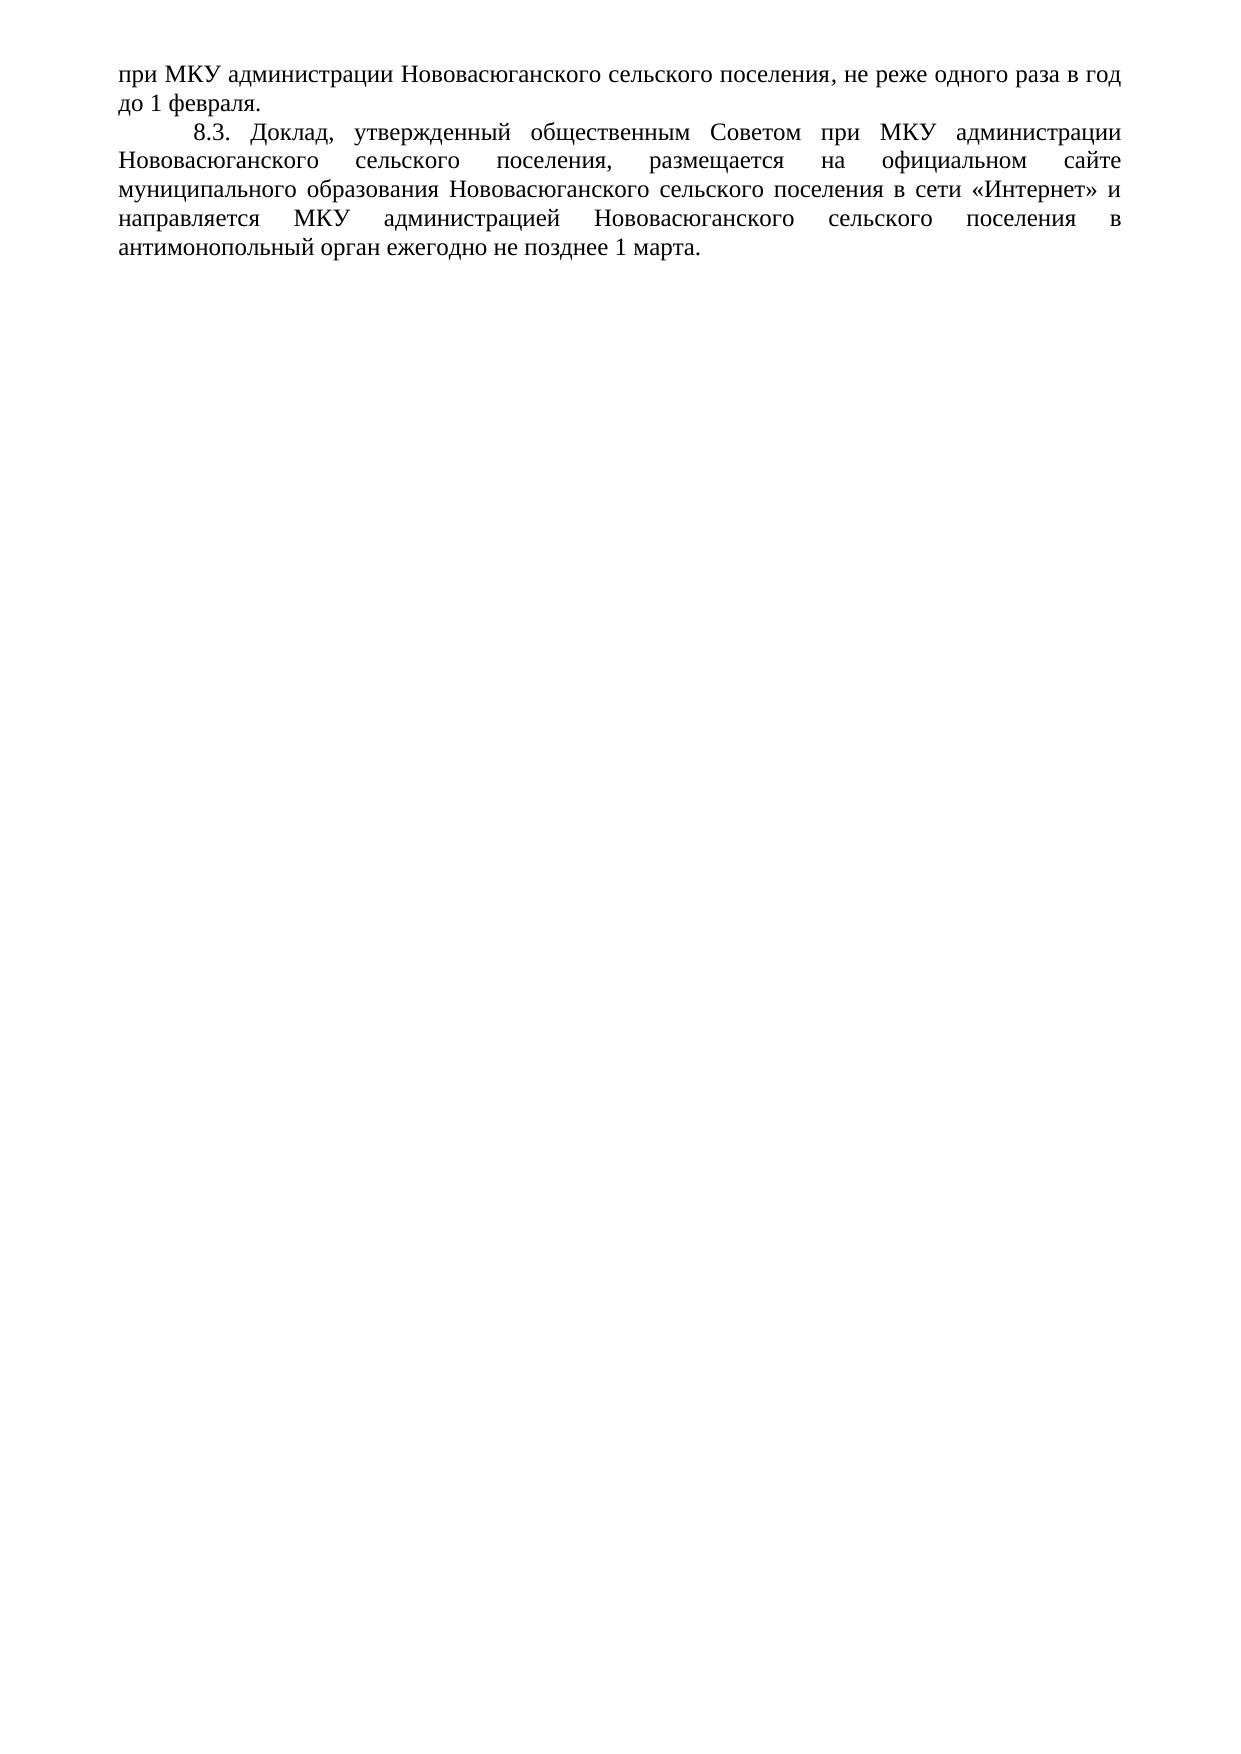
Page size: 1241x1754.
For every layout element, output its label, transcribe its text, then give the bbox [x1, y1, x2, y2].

text 8.3. Доклад, утвержденный общественным Советом при МКУ администрации Нововасюганского сельского поселения, размещается на официальном сайте муниципального образования Нововасюганского сельского поселения в сети «Интернет» и направляется МКУ администрацией Нововасюганского сельского поселения в антимонопольный орган ежегодно не позднее 1 марта. [118, 117, 1122, 260]
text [118, 59, 1122, 117]
